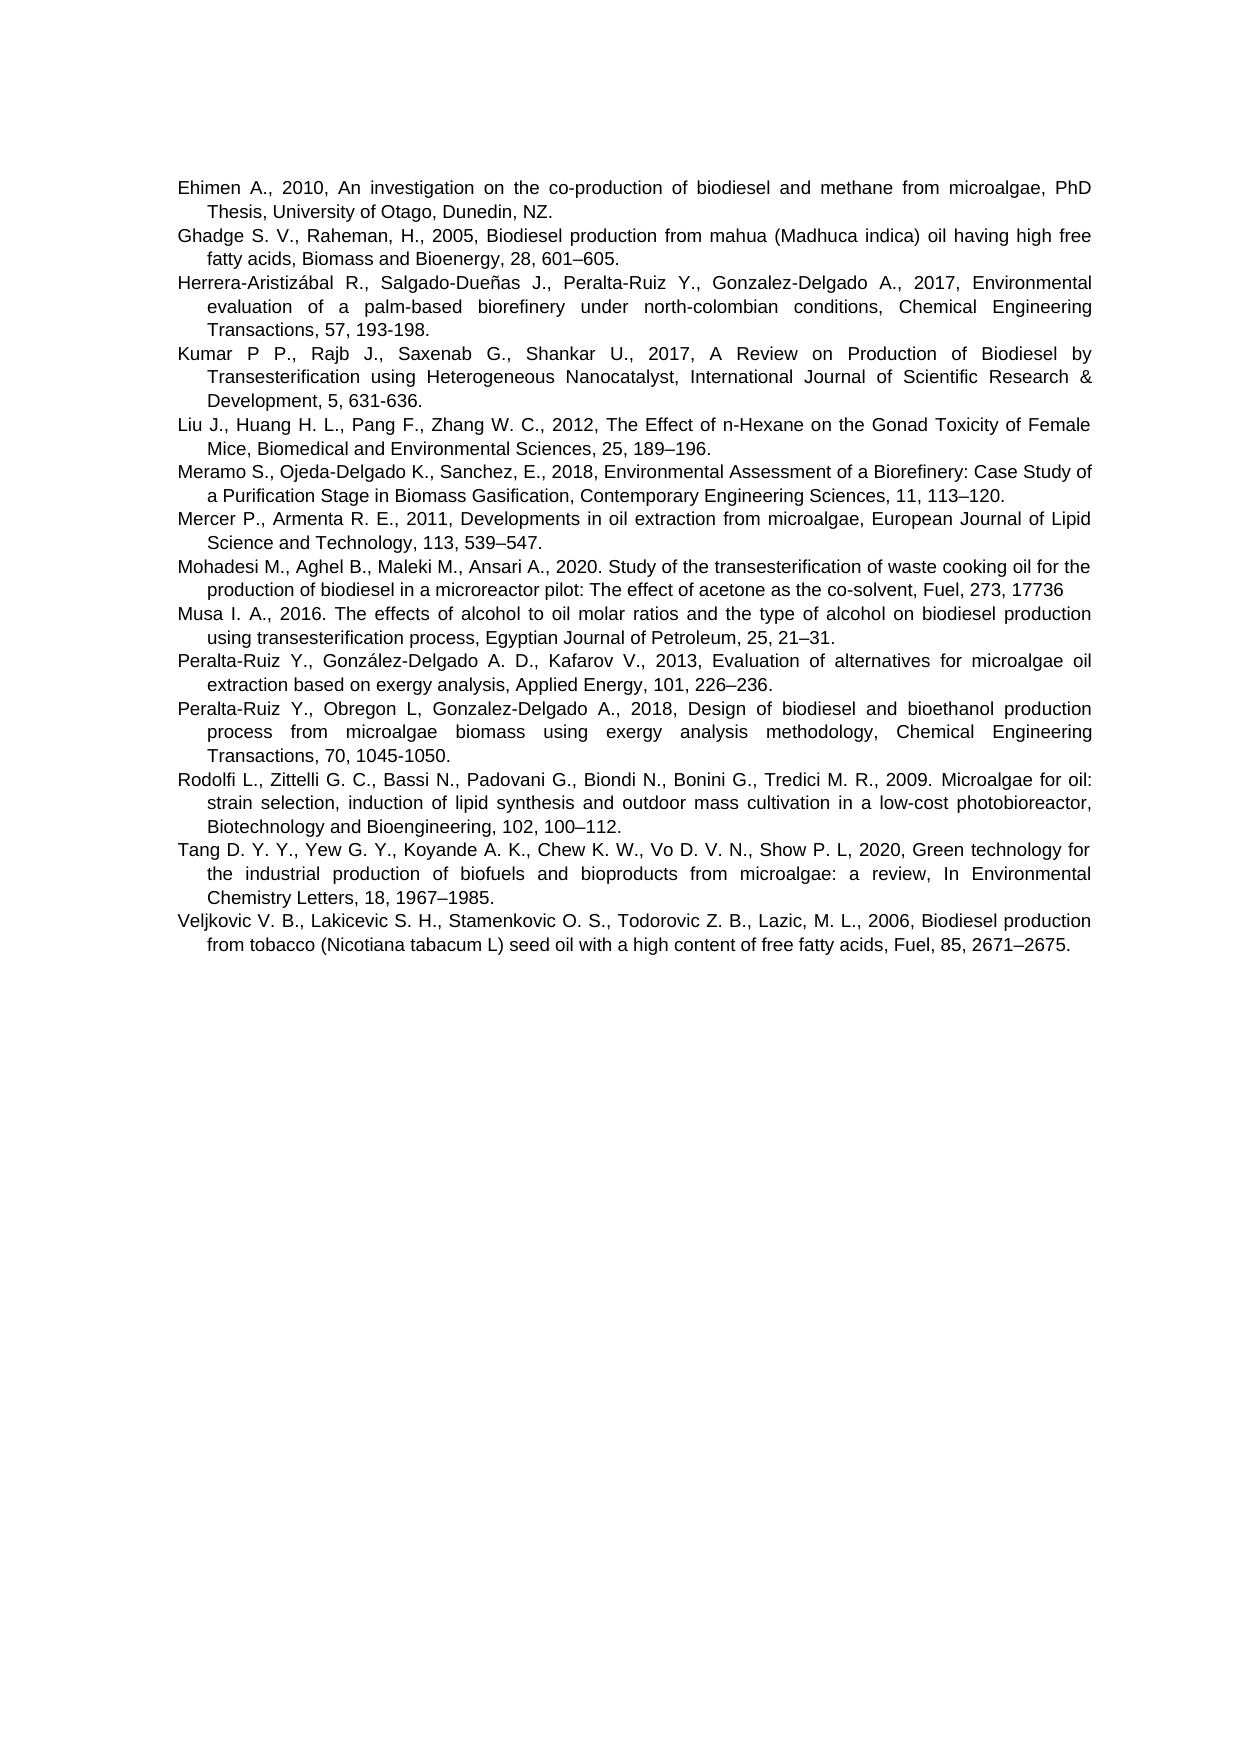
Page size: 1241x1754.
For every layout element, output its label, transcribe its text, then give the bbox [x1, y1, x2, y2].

text Kumar P P., Rajb J., Saxenab G., Shankar U., 2017, A Review on Production of Biodiesel by Transesterification using Heterogeneous Nanocatalyst, International Journal of Scientific Research & Development, 5, 631-636. [177, 343, 1092, 412]
text Peralta-Ruiz Y., Obregon L, Gonzalez-Delgado A., 2018, Design of biodiesel and bioethanol production process from microalgae biomass using exergy analysis methodology, Chemical Engineering Transactions, 70, 1045-1050. [177, 697, 1092, 766]
text Ghadge S. V., Raheman, H., 2005, Biodiesel production from mahua (Madhuca indica) oil having high free fatty acids, Biomass and Bioenergy, 28, 601–605. [177, 224, 1092, 270]
text Meramo S., Ojeda-Delgado K., Sanchez, E., 2018, Environmental Assessment of a Biorefinery: Case Study of a Purification Stage in Biomass Gasification, Contemporary Engineering Sciences, 11, 113–120. [177, 461, 1092, 506]
text Liu J., Huang H. L., Pang F., Zhang W. C., 2012, The Effect of n-Hexane on the Gonad Toxicity of Female Mice, Biomedical and Environmental Sciences, 25, 189–196. [177, 414, 1092, 459]
text Rodolfi L., Zittelli G. C., Bassi N., Padovani G., Biondi N., Bonini G., Tredici M. R., 2009. Microalgae for oil: strain selection, induction of lipid synthesis and outdoor mass cultivation in a low-cost photobioreactor, Biotechnology and Bioengineering, 102, 100–112. [177, 768, 1092, 837]
text Mercer P., Armenta R. E., 2011, Developments in oil extraction from microalgae, European Journal of Lipid Science and Technology, 113, 539–547. [177, 508, 1092, 553]
text Musa I. A., 2016. The effects of alcohol to oil molar ratios and the type of alcohol on biodiesel production using transesterification process, Egyptian Journal of Petroleum, 25, 21–31. [177, 603, 1092, 648]
text Herrera-Aristizábal R., Salgado-Dueñas J., Peralta-Ruiz Y., Gonzalez-Delgado A., 2017, Environmental evaluation of a palm-based biorefinery under north-colombian conditions, Chemical Engineering Transactions, 57, 193-198. [177, 272, 1092, 341]
text Ehimen A., 2010, An investigation on the co-production of biodiesel and methane from microalgae, PhD Thesis, University of Otago, Dunedin, NZ. [177, 177, 1092, 222]
text Veljkovic V. B., Lakicevic S. H., Stamenkovic O. S., Todorovic Z. B., Lazic, M. L., 2006, Biodiesel production from tobacco (Nicotiana tabacum L) seed oil with a high content of free fatty acids, Fuel, 85, 2671–2675. [177, 910, 1092, 955]
text Tang D. Y. Y., Yew G. Y., Koyande A. K., Chew K. W., Vo D. V. N., Show P. L, 2020, Green technology for the industrial production of biofuels and bioproducts from microalgae: a review, In Environmental Chemistry Letters, 18, 1967–1985. [177, 839, 1092, 908]
text Peralta-Ruiz Y., González-Delgado A. D., Kafarov V., 2013, Evaluation of alternatives for microalgae oil extraction based on exergy analysis, Applied Energy, 101, 226–236. [177, 650, 1092, 695]
text Mohadesi M., Aghel B., Maleki M., Ansari A., 2020. Study of the transesterification of waste cooking oil for the production of biodiesel in a microreactor pilot: The effect of acetone as the co-solvent, Fuel, 273, 17736 [177, 556, 1092, 601]
